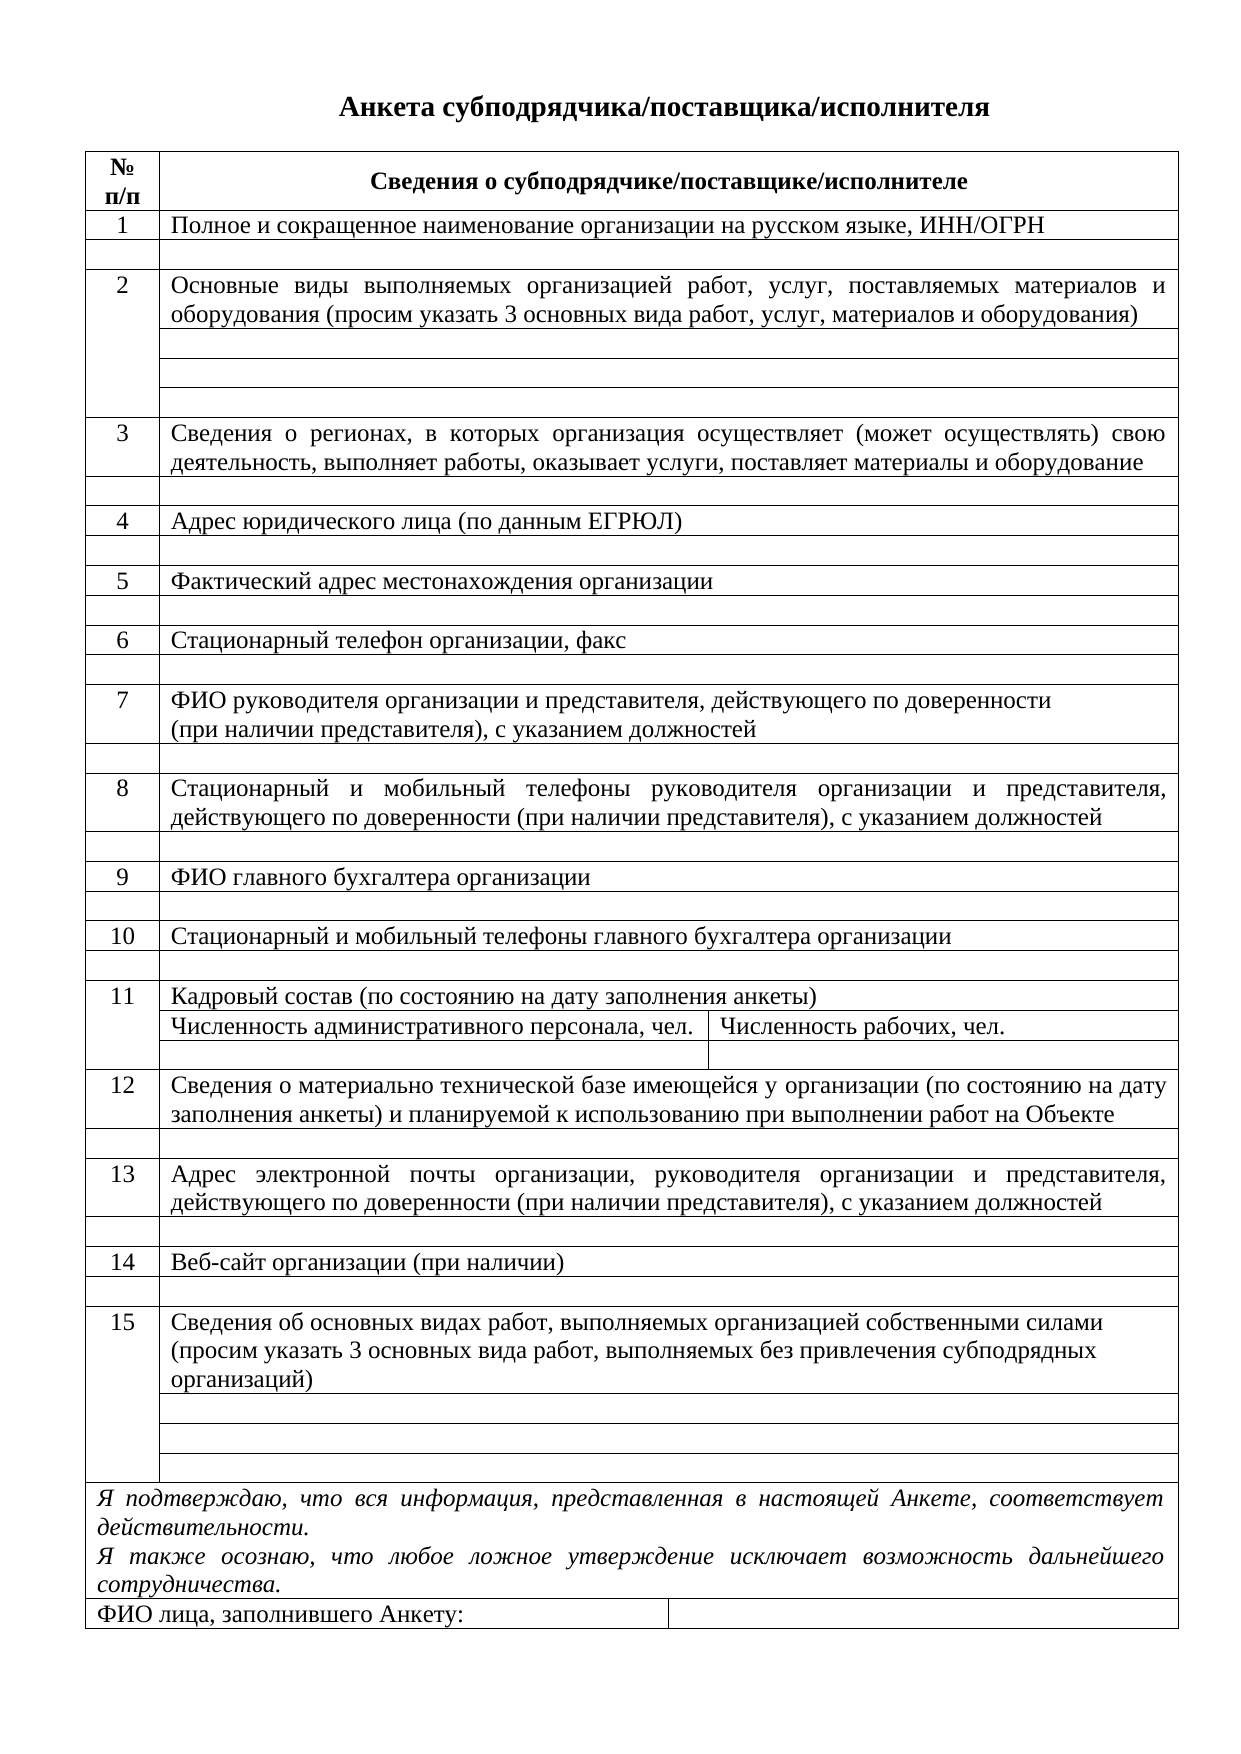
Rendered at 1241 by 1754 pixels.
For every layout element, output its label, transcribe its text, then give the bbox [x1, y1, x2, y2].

table_cell Основные виды выполняемых организацией работ, услуг, поставляемых материалов и оборудования (просим указать 3 основных вида работ, услуг, материалов и оборудования) [160, 270, 1178, 328]
table_cell Сведения о материально технической базе имеющейся у организации (по состоянию на дату заполнения анкеты) и планируемой к использованию при выполнении работ на Объекте [160, 1070, 1178, 1128]
table_cell 5 [86, 566, 159, 595]
table_cell 4 [86, 506, 159, 535]
table_cell Численность рабочих, чел. [709, 1011, 1178, 1039]
table_cell [86, 655, 159, 684]
table_cell 1 [86, 211, 159, 239]
table_cell [160, 240, 1178, 269]
table_cell Сведения о регионах, в которых организация осуществляет (может осуществлять) свою деятельность, выполняет работы, оказывает услуги, поставляет материалы и оборудование [160, 418, 1178, 476]
table_cell [86, 951, 159, 980]
table_cell [160, 477, 1178, 505]
table_cell [86, 1277, 159, 1306]
table_cell 7 [86, 685, 159, 743]
table_cell Фактический адрес местонахождения организации [160, 566, 1178, 595]
table_cell 15 [86, 1307, 159, 1482]
table_cell Полное и сокращенное наименование организации на русском языке, ИНН/ОГРН [160, 211, 1178, 239]
table_cell [160, 359, 1178, 387]
table_cell Я подтверждаю, что вся информация, представленная в настоящей Анкете, соответствует действительности. Я также осознаю, что любое ложное утверждение исключает возможность дальнейшего сотрудничества. [86, 1483, 1178, 1598]
table_cell [86, 536, 159, 565]
table_cell [669, 1599, 1178, 1628]
table_cell [160, 1041, 708, 1069]
table_cell [160, 536, 1178, 565]
table_cell Стационарный и мобильный телефоны главного бухгалтера организации [160, 921, 1178, 950]
table_cell Численность административного персонала, чел. [160, 1011, 708, 1039]
table_cell [160, 329, 1178, 357]
table_cell [160, 744, 1178, 772]
table_cell Стационарный телефон организации, факс [160, 626, 1178, 654]
table_cell [160, 951, 1178, 980]
table_cell [709, 1041, 1178, 1069]
table_cell ФИО руководителя организации и представителя, действующего по доверенности (при наличии представителя), с указанием должностей [160, 685, 1178, 743]
table_cell [160, 596, 1178, 624]
table_cell [86, 240, 159, 269]
table_cell [160, 892, 1178, 920]
table_cell Стационарный и мобильный телефоны руководителя организации и представителя, действующего по доверенности (при наличии представителя), с указанием должностей [160, 774, 1178, 831]
table_header № п/п [86, 152, 159, 209]
table_cell Сведения об основных видах работ, выполняемых организацией собственными силами (просим указать 3 основных вида работ, выполняемых без привлечения субподрядных организаций) [160, 1307, 1178, 1393]
table_header Сведения о субподрядчике/поставщике/исполнителе [160, 152, 1178, 209]
table_cell 6 [86, 626, 159, 654]
table_cell [160, 1217, 1178, 1246]
table_cell [86, 832, 159, 861]
table_cell 10 [86, 921, 159, 950]
table_cell [160, 832, 1178, 861]
table_cell 13 [86, 1159, 159, 1216]
table_cell [86, 596, 159, 624]
table_cell 11 [86, 981, 159, 1069]
table_cell [160, 388, 1178, 417]
table_cell ФИО главного бухгалтера организации [160, 862, 1178, 891]
table_cell Кадровый состав (по состоянию на дату заполнения анкеты) [160, 981, 1178, 1010]
table_cell 12 [86, 1070, 159, 1128]
table_cell [160, 1424, 1178, 1452]
table_cell 9 [86, 862, 159, 891]
table_cell [86, 892, 159, 920]
table_cell ФИО лица, заполнившего Анкету: [86, 1599, 668, 1628]
table_cell 14 [86, 1247, 159, 1276]
table_cell [160, 1394, 1178, 1423]
table_cell Веб-сайт организации (при наличии) [160, 1247, 1178, 1276]
table_cell [86, 744, 159, 772]
table_cell Адрес юридического лица (по данным ЕГРЮЛ) [160, 506, 1178, 535]
table_cell 8 [86, 774, 159, 831]
table_cell [160, 1277, 1178, 1306]
table_cell [160, 655, 1178, 684]
table_cell [160, 1129, 1178, 1158]
table_cell [160, 1454, 1178, 1482]
text Анкета субподрядчика/поставщика/исполнителя [177, 89, 1152, 122]
table_cell Адрес электронной почты организации, руководителя организации и представителя, действующего по доверенности (при наличии представителя), с указанием должностей [160, 1159, 1178, 1216]
table_cell [86, 477, 159, 505]
table_cell [86, 1129, 159, 1158]
table_cell 2 [86, 270, 159, 417]
table_cell [86, 1217, 159, 1246]
table_cell 3 [86, 418, 159, 476]
